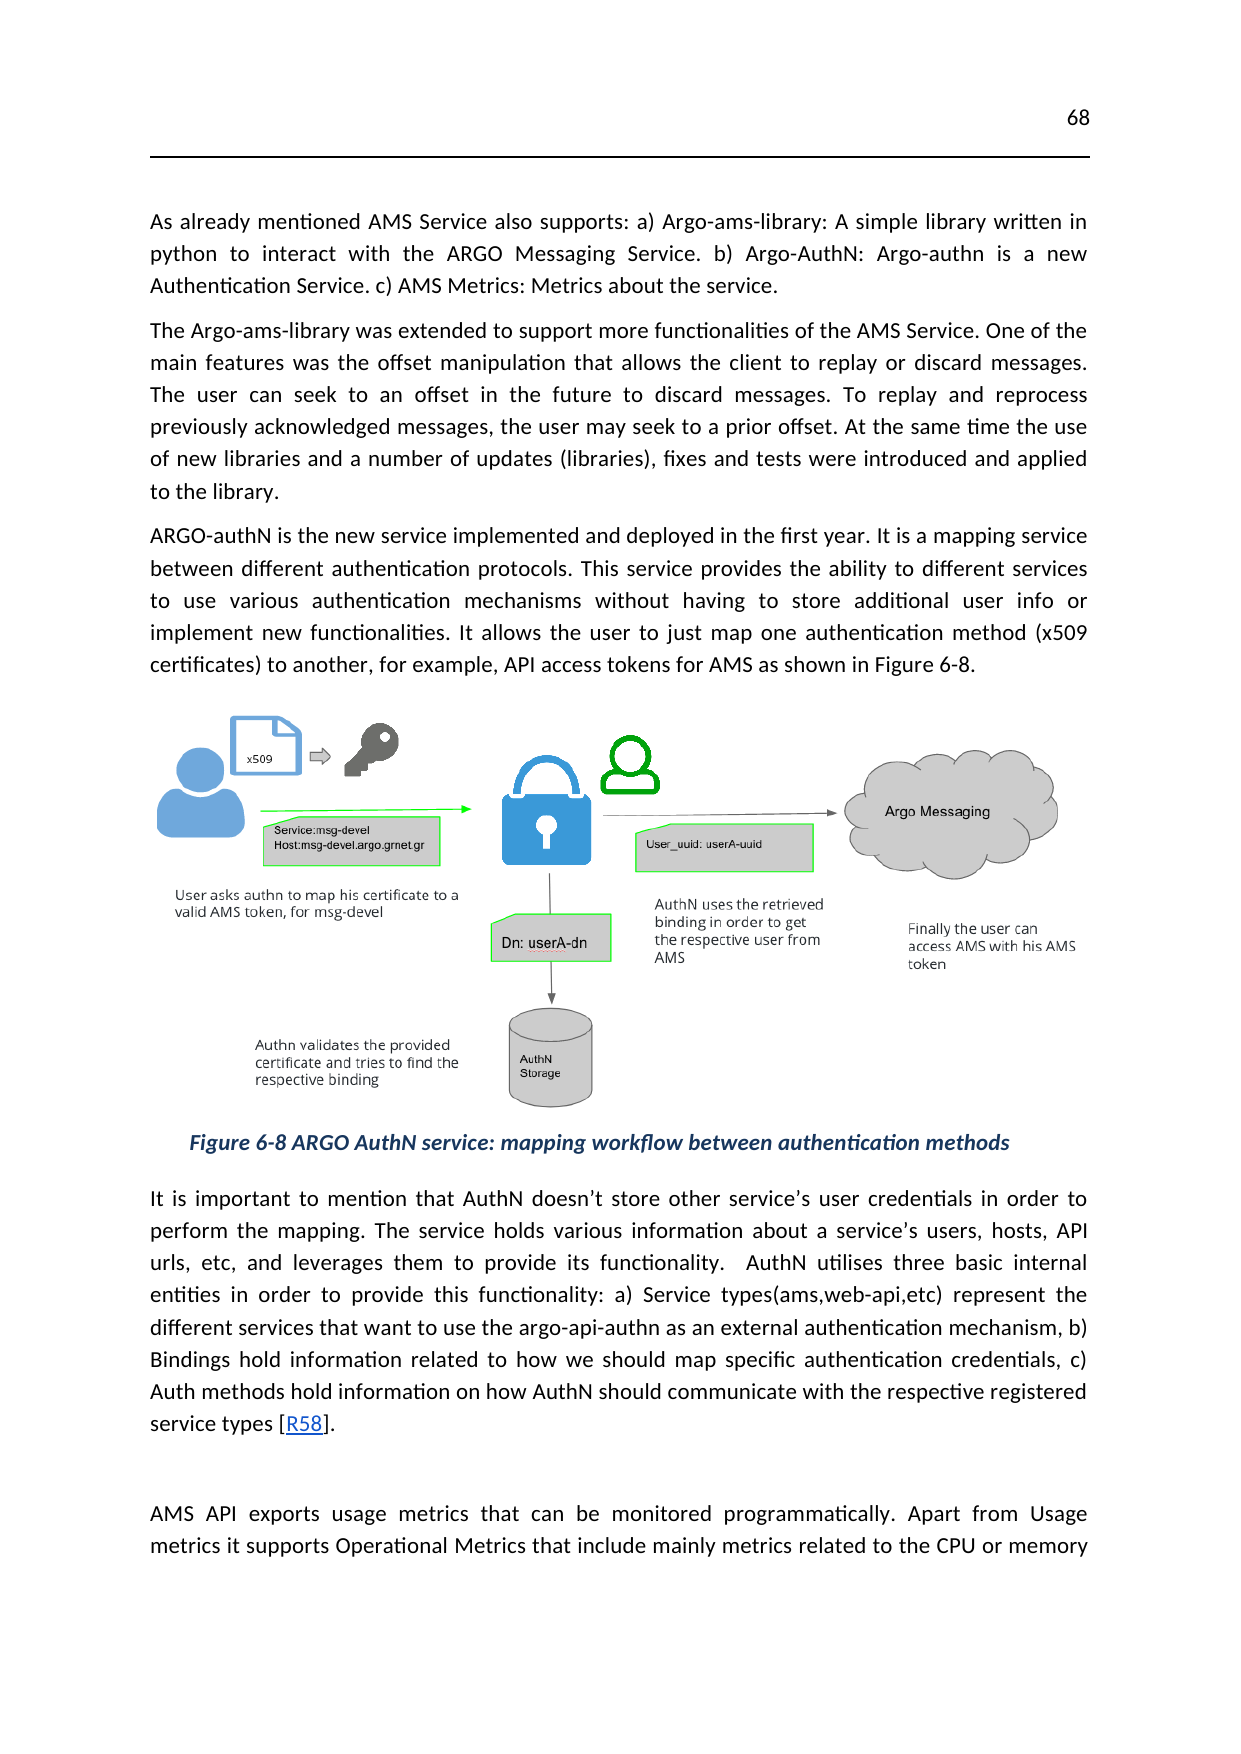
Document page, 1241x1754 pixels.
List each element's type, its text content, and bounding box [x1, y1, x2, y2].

text Figure 6-8 ARGO AuthN service: mapping workflow between authentication methods [150, 1128, 1053, 1156]
text As already mentioned AMS Service also supports: a) Argo-ams-library: A simple library written in python to interact with the ARGO Messaging Service. b) Argo-AuthN: Argo-authn is a new Authentication Service. c) AMS Metrics: Metrics about the service. [150, 207, 1090, 299]
picture [157, 695, 1084, 1112]
text ARGO-authN is the new service implemented and deployed in the first year. It is a mapping service between different authentication protocols. This service provides the ability to different services to use various authentication mechanisms without having to store additional user info or implement new functionalities. It allows the user to just map one authentication method (x509 certificates) to another, for example, API access tokens for AMS as shown in Figure 6-8. [150, 521, 1090, 678]
text It is important to mention that AuthN doesn’t store other service’s user credentials in order to perform the mapping. The service holds various information about a service’s users, hosts, API urls, etc, and leverages them to provide its functionality. AuthN utilises three basic internal entities in order to provide this functionality: a) Service types(ams,web-api,etc) represent the different services that want to use the argo-api-authn as an external authentication mechanism, b) Bindings hold information related to how we should map specific authentication credentials, c) Auth methods hold information on how AuthN should communicate with the respective registered service types [R58]. [150, 1184, 1090, 1437]
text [150, 1499, 1090, 1559]
text The Argo-ams-library was extended to support more functionalities of the AMS Service. One of the main features was the offset manipulation that allows the client to replay or discard messages. The user can seek to an offset in the future to discard messages. To replay and reprocess previously acknowledged messages, the user may seek to a prior offset. At the same time the use of new libraries and a number of updates (libraries), fixes and tests were introduced and applied to the library. [150, 316, 1090, 505]
